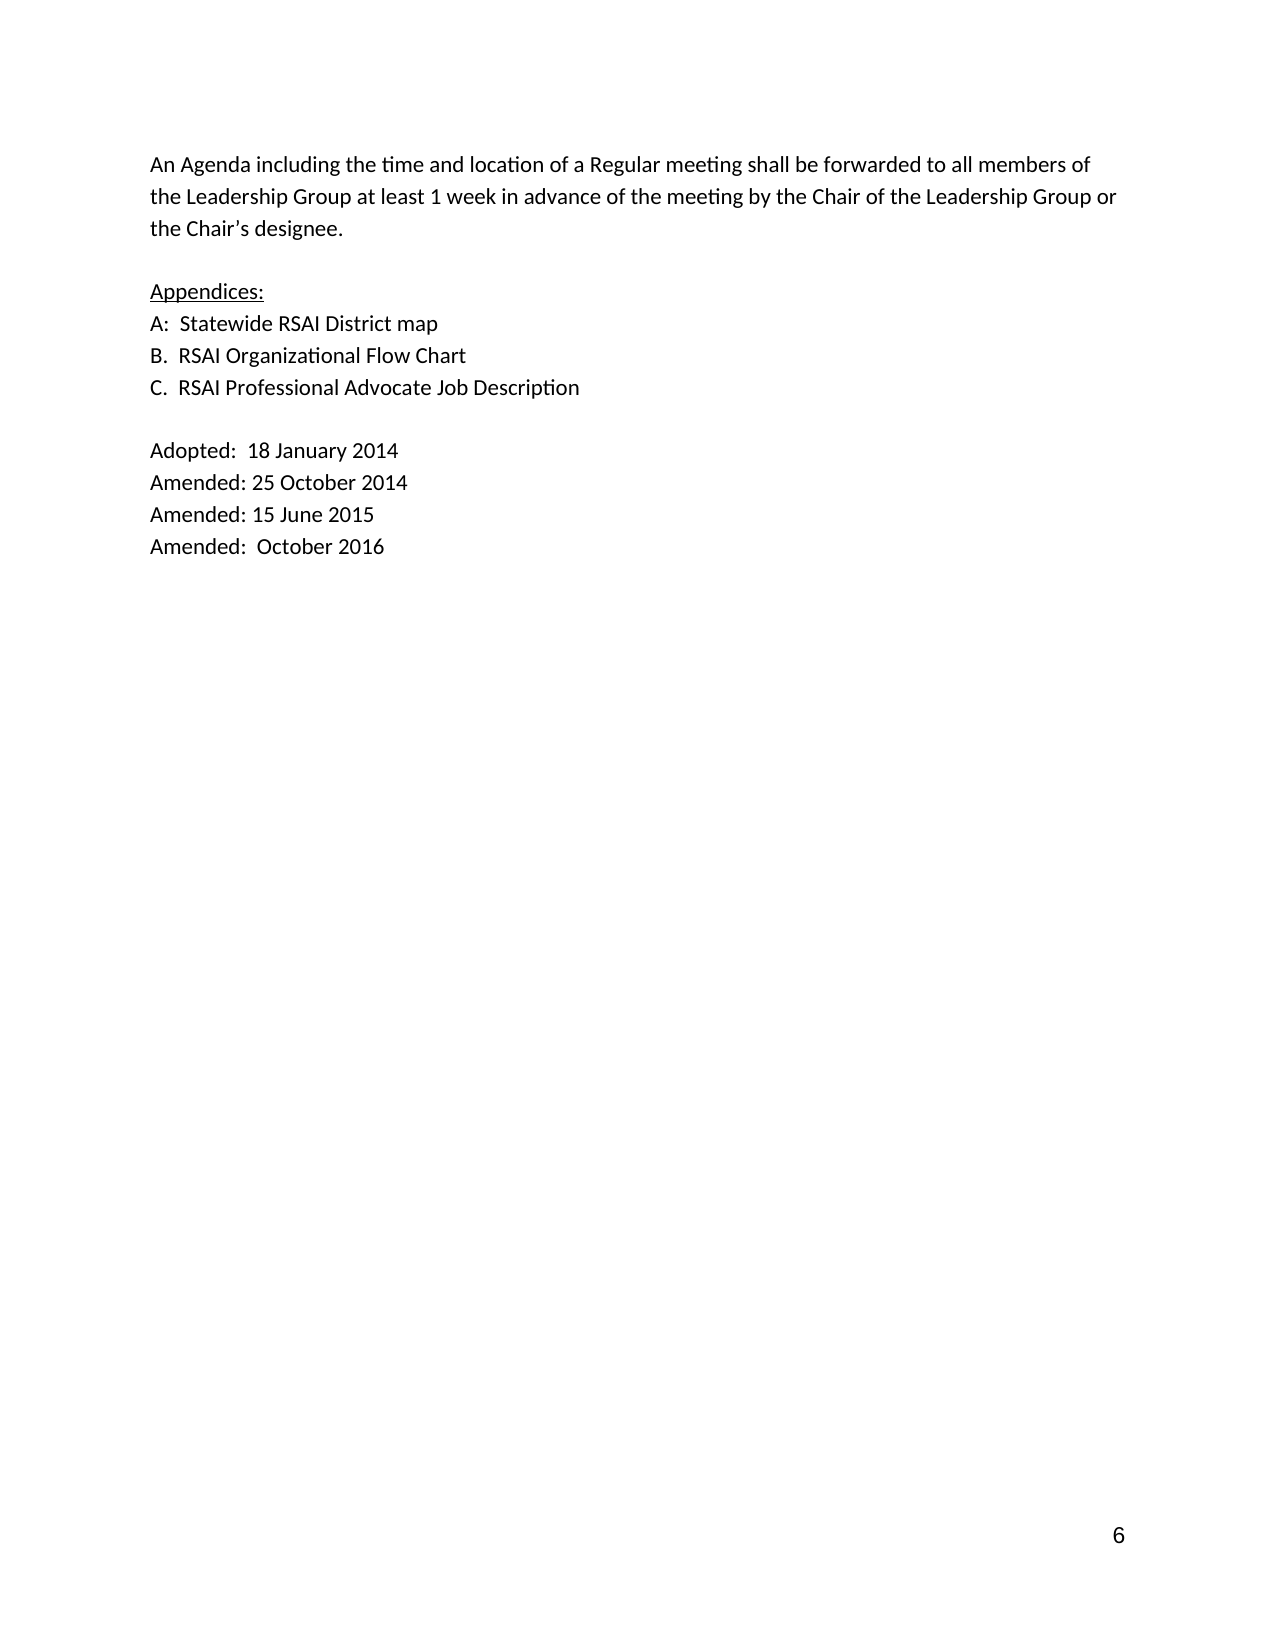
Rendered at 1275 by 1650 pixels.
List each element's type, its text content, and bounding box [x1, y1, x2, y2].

text A: Statewide RSAI District map [150, 309, 1125, 337]
text An Agenda including the time and location of a Regular meeting shall be forwarded to all members of the Leadership Group at least 1 week in advance of the meeting by the Chair of the Leadership Group or the Chair’s designee. [150, 150, 1125, 242]
text Amended: October 2016 [150, 532, 1125, 560]
text Amended: 25 October 2014 [150, 468, 1125, 496]
text C. RSAI Professional Advocate Job Description [150, 373, 1125, 401]
text Amended: 15 June 2015 [150, 500, 1125, 528]
text Appendices: [150, 277, 1125, 305]
text B. RSAI Organizational Flow Chart [150, 341, 1125, 369]
text Adopted: 18 January 2014 [150, 436, 1125, 464]
